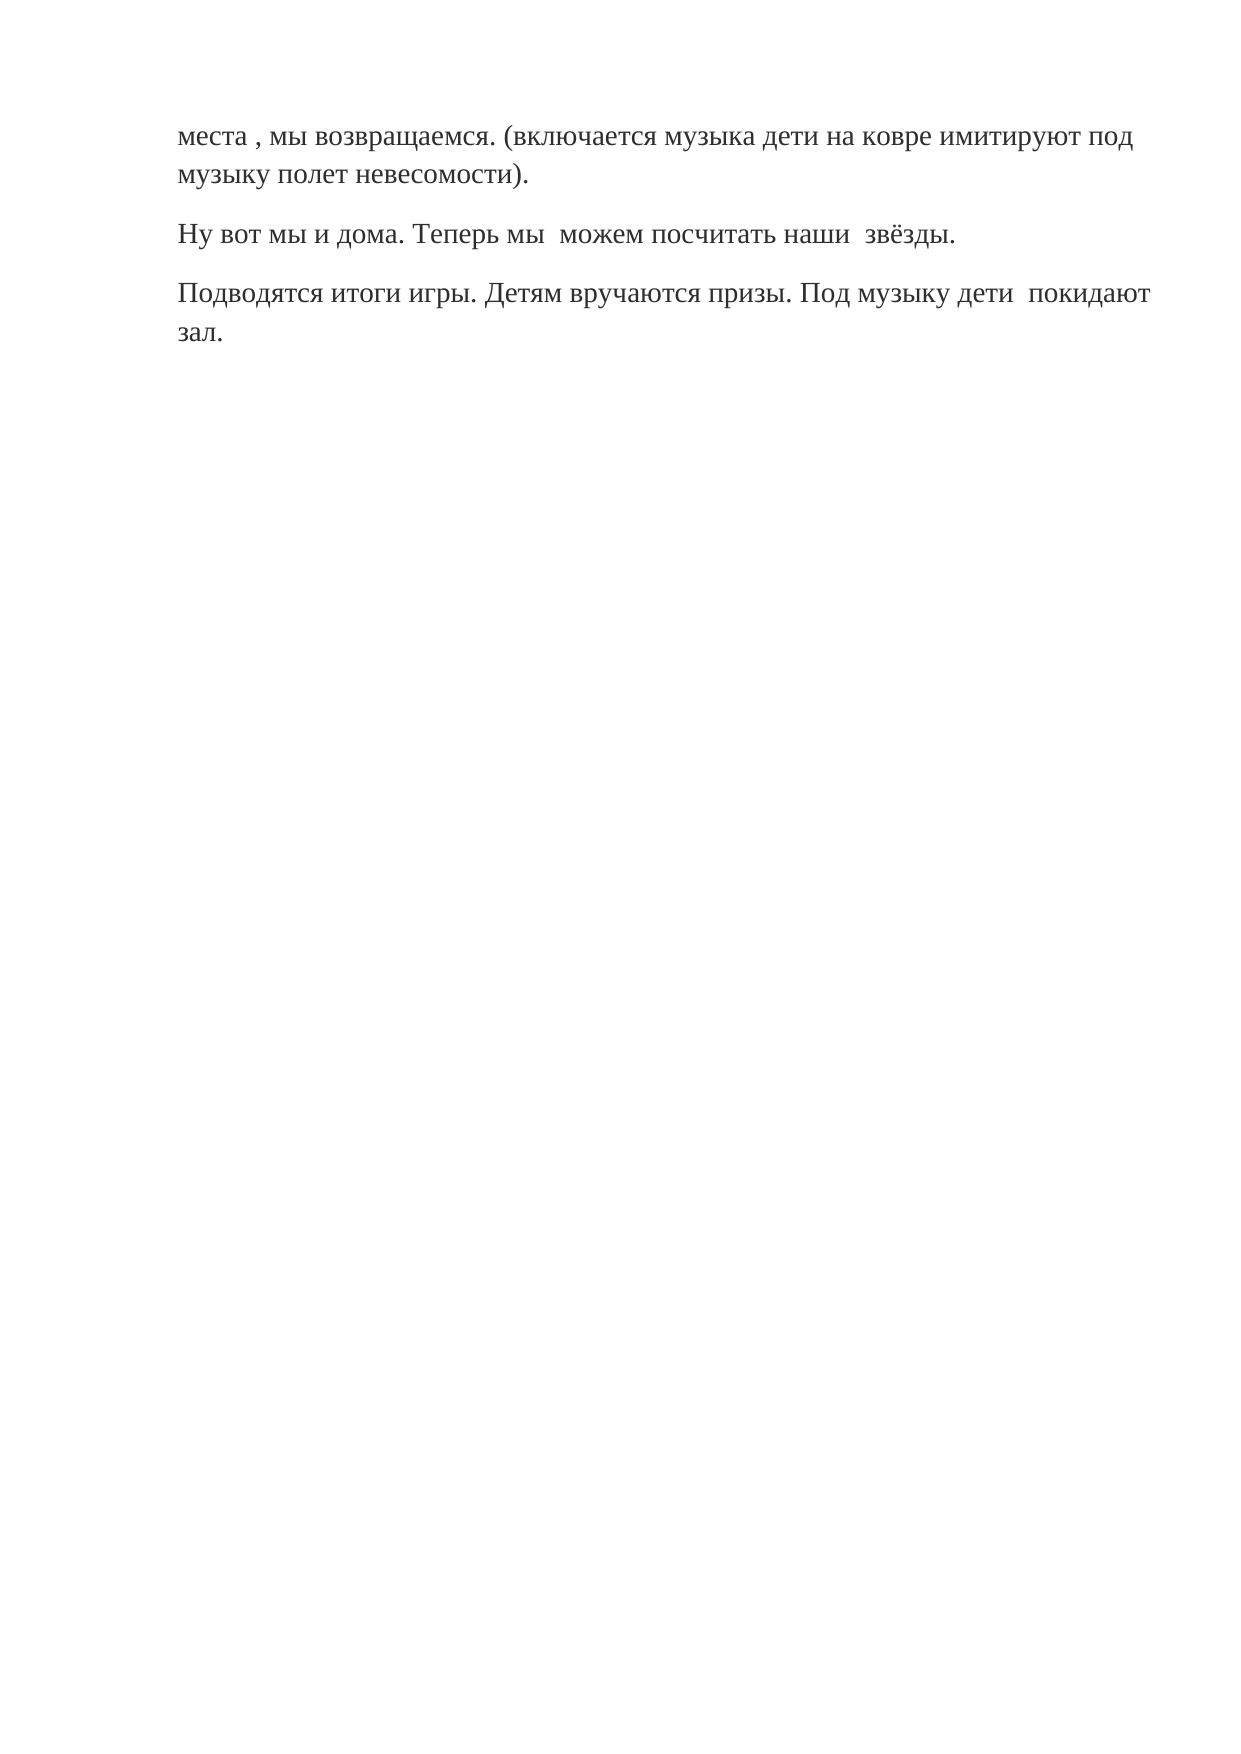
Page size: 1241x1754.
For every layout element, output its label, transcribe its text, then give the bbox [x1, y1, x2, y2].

text Подводятся итоги игры. Детям вручаются призы. Под музыку дети покидают зал. [177, 275, 1152, 347]
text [177, 118, 1152, 190]
text Ну вот мы и дома. Теперь мы можем посчитать наши звёзды. [177, 216, 1152, 249]
